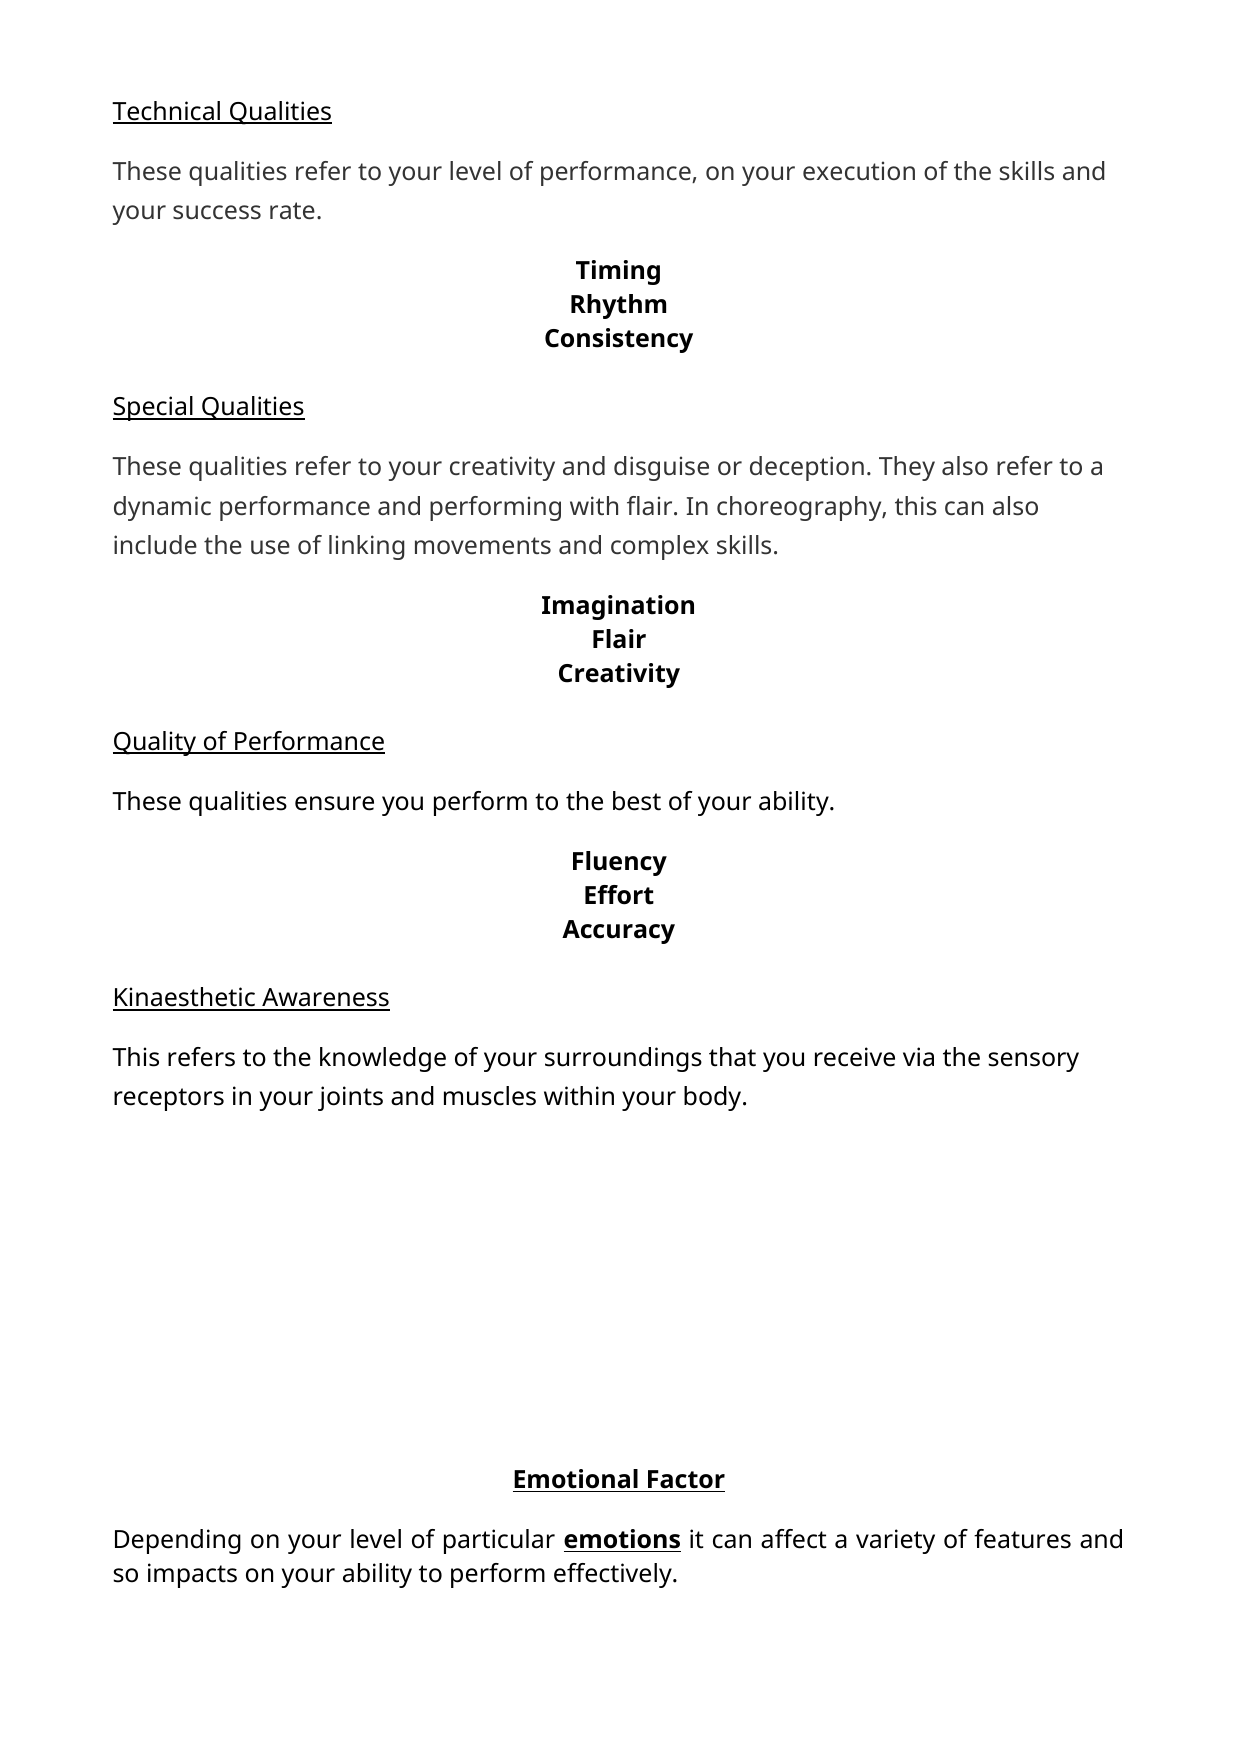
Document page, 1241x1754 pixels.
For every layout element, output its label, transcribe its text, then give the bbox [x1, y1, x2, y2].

text This refers to the knowledge of your surroundings that you receive via the sensory receptors in your joints and muscles within your body. [112, 1040, 1125, 1113]
text Flair [112, 621, 1125, 656]
text Consistency [112, 321, 1125, 355]
text Emotional Factor [112, 1462, 1125, 1496]
text Fluency [112, 844, 1125, 878]
text Special Qualities [112, 389, 1125, 423]
text Creativity [112, 656, 1125, 689]
text Imagination [112, 587, 1125, 621]
text Rhythm [112, 287, 1125, 321]
text Quality of Performance [112, 724, 1125, 758]
text Kinaesthetic Awareness [112, 980, 1125, 1014]
text These qualities refer to your creativity and disguise or deception. They also refer to a dynamic performance and performing with flair. In choreography, this can also include the use of linking movements and complex skills. [112, 449, 1125, 561]
text Technical Qualities [112, 94, 1125, 128]
text Effort [112, 878, 1125, 912]
text These qualities ensure you perform to the best of your ability. [112, 784, 1125, 818]
text These qualities refer to your level of performance, on your execution of the skills and your success rate. [112, 154, 1125, 227]
text Depending on your level of particular emotions it can affect a variety of features and so impacts on your ability to perform effectively. [112, 1522, 1125, 1590]
text Accuracy [112, 912, 1125, 946]
text Timing [112, 253, 1125, 287]
